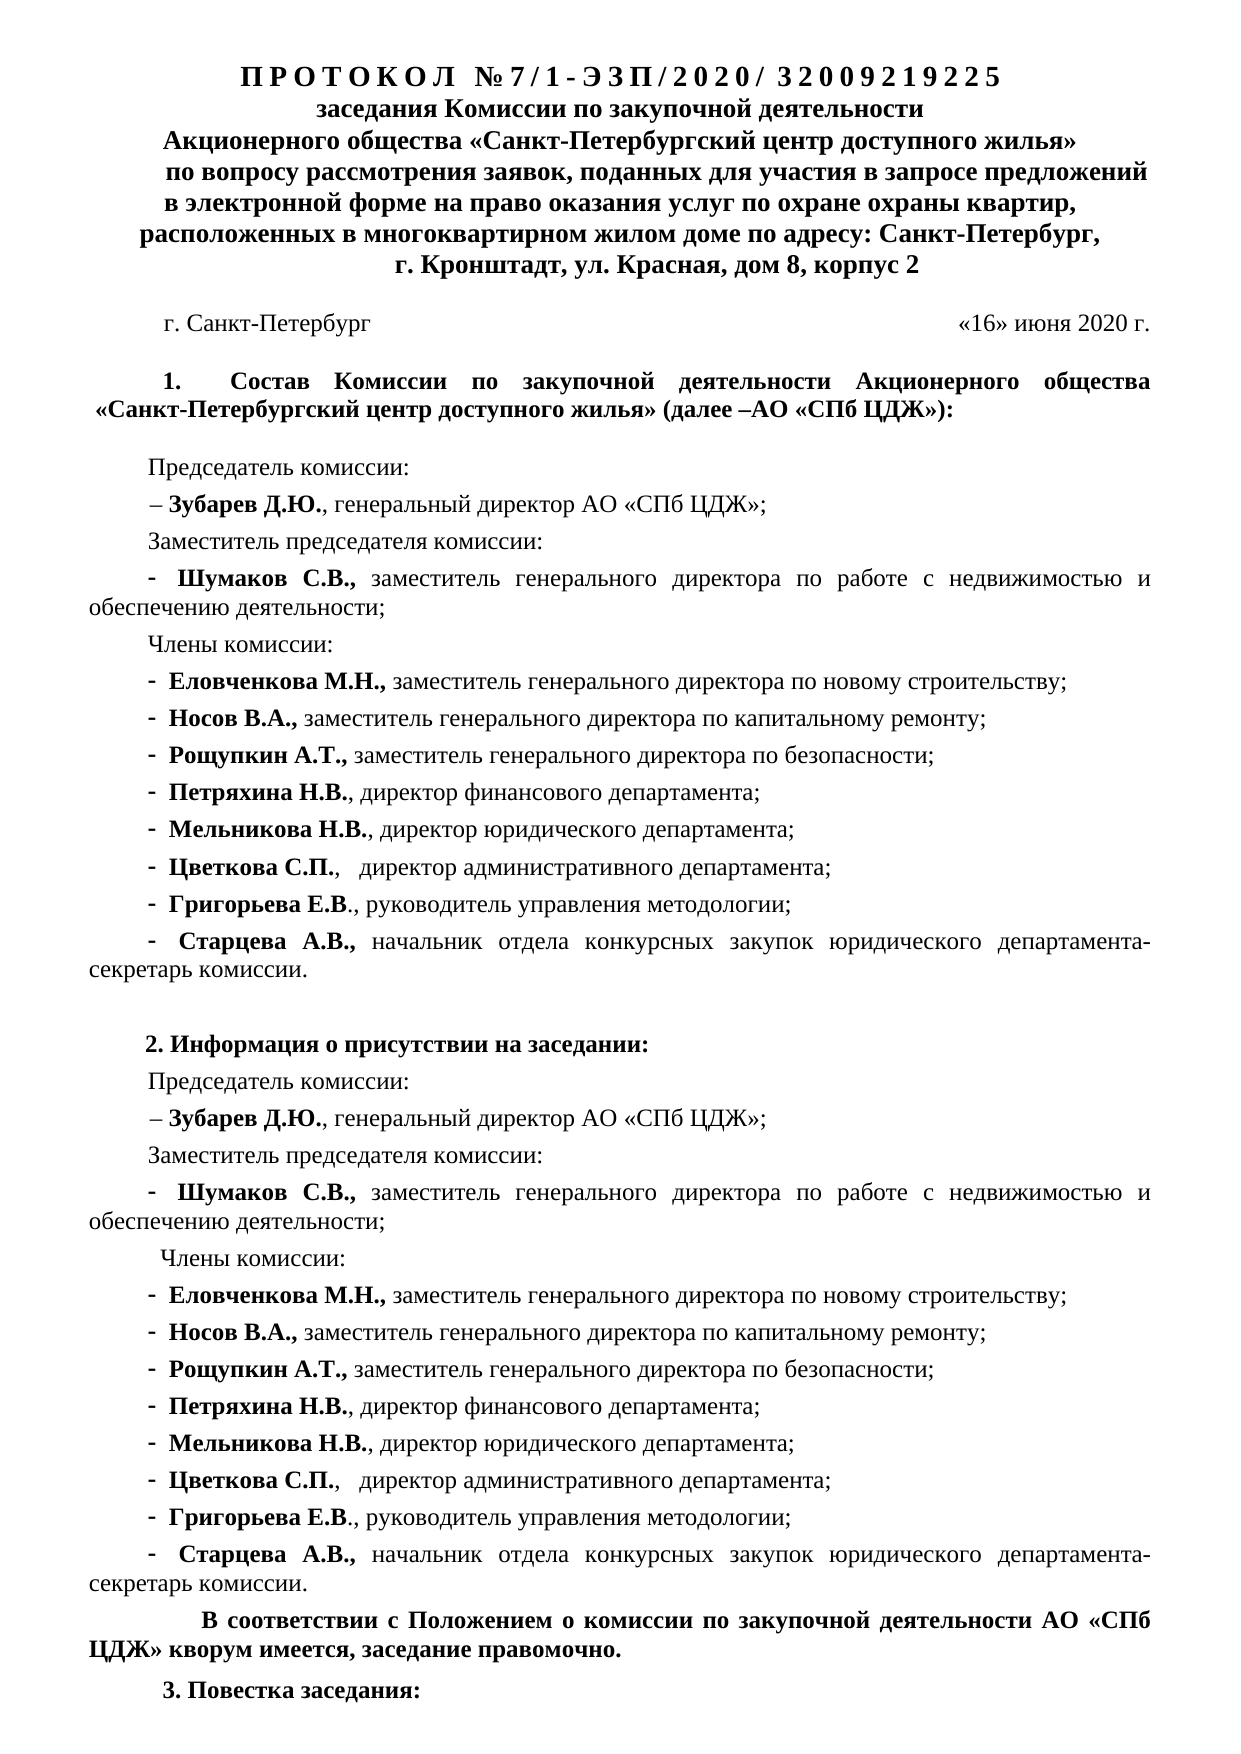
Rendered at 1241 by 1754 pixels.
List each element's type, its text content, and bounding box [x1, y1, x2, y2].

list Мельникова Н.В., директор юридического департамента; [89, 814, 1152, 843]
list Петряхина Н.В., директор финансового департамента; [89, 777, 1152, 806]
list Цветкова С.П., директор административного департамента; [89, 1465, 1152, 1494]
text – Зубарев Д.Ю., генеральный директор АО «СПб ЦДЖ»; [89, 1103, 1152, 1132]
text по вопросу рассмотрения заявок, поданных для участия в запросе предложений в электронной форме на право оказания услуг по охране охраны квартир, расположенных в многоквартирном жилом доме по адресу: Санкт-Петербург, [89, 155, 1152, 248]
list Старцева А.В., начальник отдела конкурсных закупок юридического департамента- секретарь комиссии. [89, 1539, 1152, 1597]
text – Зубарев Д.Ю., генеральный директор АО «СПб ЦДЖ»; [89, 489, 1152, 518]
list Заместитель председателя комиссии: [89, 526, 1152, 555]
list Председатель комиссии: [89, 452, 1152, 481]
list Рощупкин А.Т., заместитель генерального директора по безопасности; [89, 1354, 1152, 1383]
list Носов В.А., заместитель генерального директора по капитальному ремонту; [89, 703, 1152, 732]
text г. Санкт-Петербург «16» июня 2020 г. [89, 308, 1152, 337]
list Шумаков С.В., заместитель генерального директора по работе с недвижимостью и обеспечению деятельности; [89, 563, 1152, 621]
list Председатель комиссии: [89, 1066, 1152, 1094]
list Еловченкова М.Н., заместитель генерального директора по новому строительству; [89, 666, 1152, 695]
list Цветкова С.П., директор административного департамента; [89, 852, 1152, 880]
text г. Кронштадт, ул. Красная, дом 8, корпус 2 [89, 248, 1152, 279]
list 3. Повестка заседания: [89, 1675, 1152, 1704]
list 2. Информация о присутствии на заседании: [89, 1029, 1152, 1057]
list Мельникова Н.В., директор юридического департамента; [89, 1428, 1152, 1457]
list Члены комиссии: [89, 629, 1152, 658]
text 1. Состав Комиссии по закупочной деятельности Акционерного общества «Санкт-Петербургский центр доступного жилья» (далее –АО «СПб ЦДЖ»): [89, 366, 1152, 423]
text ПРОТОКОЛ №7/1-ЭЗП/2020/ 32009219225 [89, 59, 1152, 93]
text заседания Комиссии по закупочной деятельности [89, 93, 1152, 124]
text В соответствии с Положением о комиссии по закупочной деятельности АО «СПб ЦДЖ» кворум имеется, заседание правомочно. [89, 1605, 1152, 1663]
list Еловченкова М.Н., заместитель генерального директора по новому строительству; [89, 1280, 1152, 1309]
list Шумаков С.В., заместитель генерального директора по работе с недвижимостью и обеспечению деятельности; [89, 1177, 1152, 1234]
list Старцева А.В., начальник отдела конкурсных закупок юридического департамента- секретарь комиссии. [89, 926, 1152, 983]
list Григорьева Е.В., руководитель управления методологии; [89, 1502, 1152, 1531]
list Григорьева Е.В., руководитель управления методологии; [89, 889, 1152, 917]
list Носов В.А., заместитель генерального директора по капитальному ремонту; [89, 1317, 1152, 1346]
list Заместитель председателя комиссии: [89, 1140, 1152, 1169]
text Акционерного общества «Санкт-Петербургский центр доступного жилья» [89, 124, 1152, 155]
list Петряхина Н.В., директор финансового департамента; [89, 1391, 1152, 1420]
list Члены комиссии: [89, 1243, 1152, 1272]
list Рощупкин А.Т., заместитель генерального директора по безопасности; [89, 740, 1152, 769]
